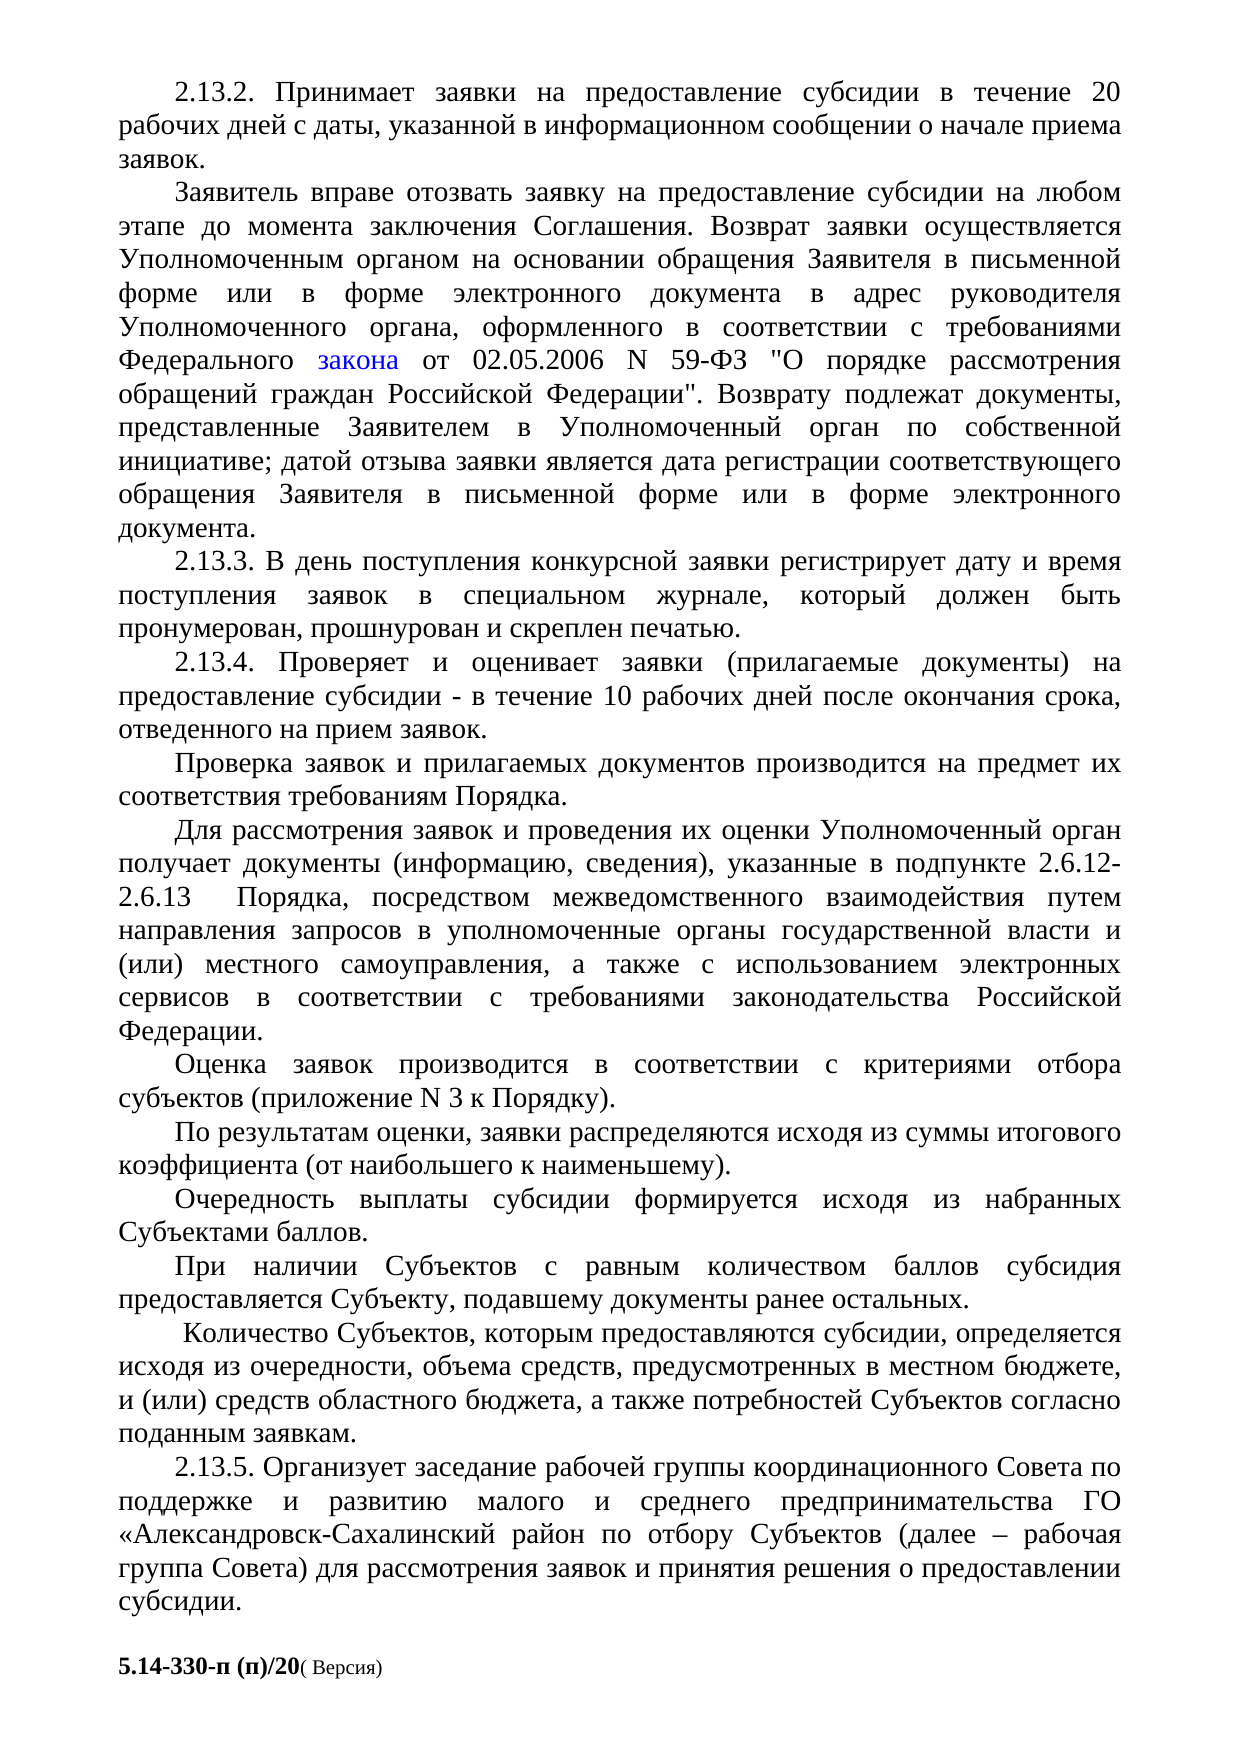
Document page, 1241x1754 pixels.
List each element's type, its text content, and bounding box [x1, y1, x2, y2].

text 2.13.5. Организует заседание рабочей группы координационного Совета по поддержке и развитию малого и среднего предпринимательства ГО «Александровск-Сахалинский район по отбору Субъектов (далее – рабочая группа Совета) для рассмотрения заявок и принятия решения о предоставлении субсидии. [118, 1449, 1122, 1617]
text Количество Субъектов, которым предоставляются субсидии, определяется исходя из очередности, объема средств, предусмотренных в местном бюджете, и (или) средств областного бюджета, а также потребностей Субъектов согласно поданным заявкам. [118, 1315, 1122, 1449]
text Заявитель вправе отозвать заявку на предоставление субсидии на любом этапе до момента заключения Соглашения. Возврат заявки осуществляется Уполномоченным органом на основании обращения Заявителя в письменной форме или в форме электронного документа в адрес руководителя Уполномоченного органа, оформленного в соответствии с требованиями Федерального закона от 02.05.2006 N 59-ФЗ "О порядке рассмотрения обращений граждан Российской Федерации". Возврату подлежат документы, представленные Заявителем в Уполномоченный орган по собственной инициативе; датой отзыва заявки является дата регистрации соответствующего обращения Заявителя в письменной форме или в форме электронного документа. [118, 174, 1122, 543]
text 2.13.2. Принимает заявки на предоставление субсидии в течение 20 рабочих дней с даты, указанной в информационном сообщении о начале приема заявок. [118, 74, 1122, 174]
text 2.13.4. Проверяет и оценивает заявки (прилагаемые документы) на предоставление субсидии - в течение 10 рабочих дней после окончания срока, отведенного на прием заявок. [118, 644, 1122, 745]
text 2.13.3. В день поступления конкурсной заявки регистрирует дату и время поступления заявок в специальном журнале, который должен быть пронумерован, прошнурован и скреплен печатью. [118, 543, 1122, 644]
text Очередность выплаты субсидии формируется исходя из набранных Субъектами баллов. [118, 1181, 1122, 1248]
text При наличии Субъектов с равным количеством баллов субсидия предоставляется Субъекту, подавшему документы ранее остальных. [118, 1248, 1122, 1315]
text Проверка заявок и прилагаемых документов производится на предмет их соответствия требованиям Порядка. [118, 745, 1122, 812]
text По результатам оценки, заявки распределяются исходя из суммы итогового коэффициента (от наибольшего к наименьшему). [118, 1114, 1122, 1181]
text Оценка заявок производится в соответствии с критериями отбора субъектов (приложение N 3 к Порядку). [118, 1047, 1122, 1114]
text Для рассмотрения заявок и проведения их оценки Уполномоченный орган получает документы (информацию, сведения), указанные в подпункте 2.6.12-2.6.13 Порядка, посредством межведомственного взаимодействия путем направления запросов в уполномоченные органы государственной власти и (или) местного самоуправления, а также с использованием электронных сервисов в соответствии с требованиями законодательства Российской Федерации. [118, 812, 1122, 1047]
